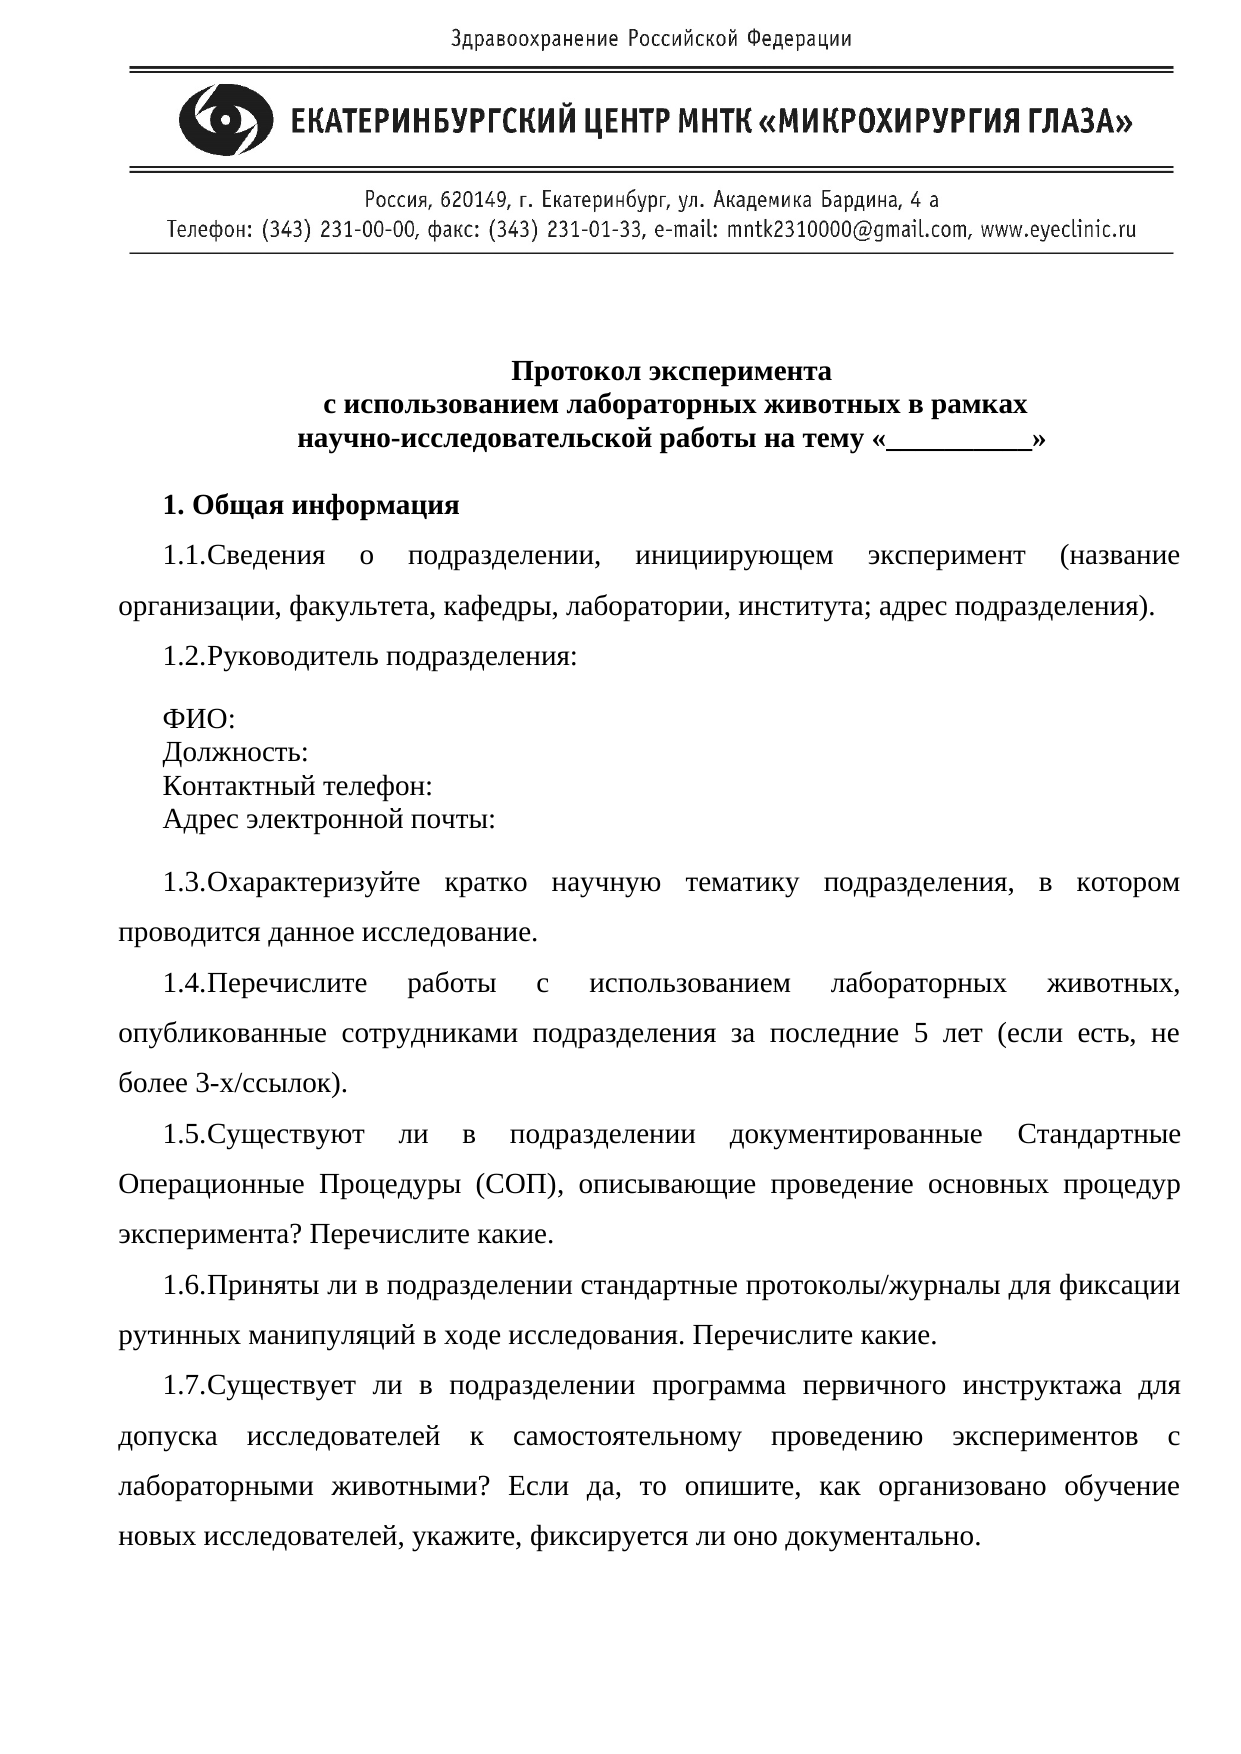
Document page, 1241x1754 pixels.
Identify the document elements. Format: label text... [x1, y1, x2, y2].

list Существуют ли в подразделении документированные Стандартные Операционные Процедуры (СОП), описывающие проведение основных процедур эксперимента? Перечислите какие. [118, 1116, 1181, 1250]
picture [118, 15, 1181, 268]
list Охарактеризуйте кратко научную тематику подразделения, в котором проводится данное исследование. [118, 864, 1181, 948]
list Общая информация [118, 487, 1181, 521]
text с использованием лабораторных животных в рамках [118, 386, 1181, 420]
text Адрес электронной почты: [118, 801, 1181, 835]
list Существует ли в подразделении программа первичного инструктажа для допуска исследователей к самостоятельному проведению экспериментов с лабораторными животными? Если да, то опишите, как организовано обучение новых исследователей, укажите, фиксируется ли оно документально. [118, 1367, 1181, 1552]
text Контактный телефон: [118, 768, 1181, 801]
list Перечислите работы с использованием лабораторных животных, опубликованные сотрудниками подразделения за последние 5 лет (если есть, не более 3-х/ссылок). [118, 965, 1181, 1099]
text научно-исследовательской работы на тему «__________» [118, 420, 1181, 453]
list Приняты ли в подразделении стандартные протоколы/журналы для фиксации рутинных манипуляций в ходе исследования. Перечислите какие. [118, 1267, 1181, 1351]
text Протокол эксперимента [118, 353, 1181, 386]
text Должность: [118, 734, 1181, 768]
text ФИО: [118, 701, 1181, 734]
list Руководитель подразделения: [118, 638, 1181, 672]
list Сведения о подразделении, инициирующем эксперимент (название организации, факультета, кафедры, лаборатории, института; адрес подразделения). [118, 537, 1181, 621]
